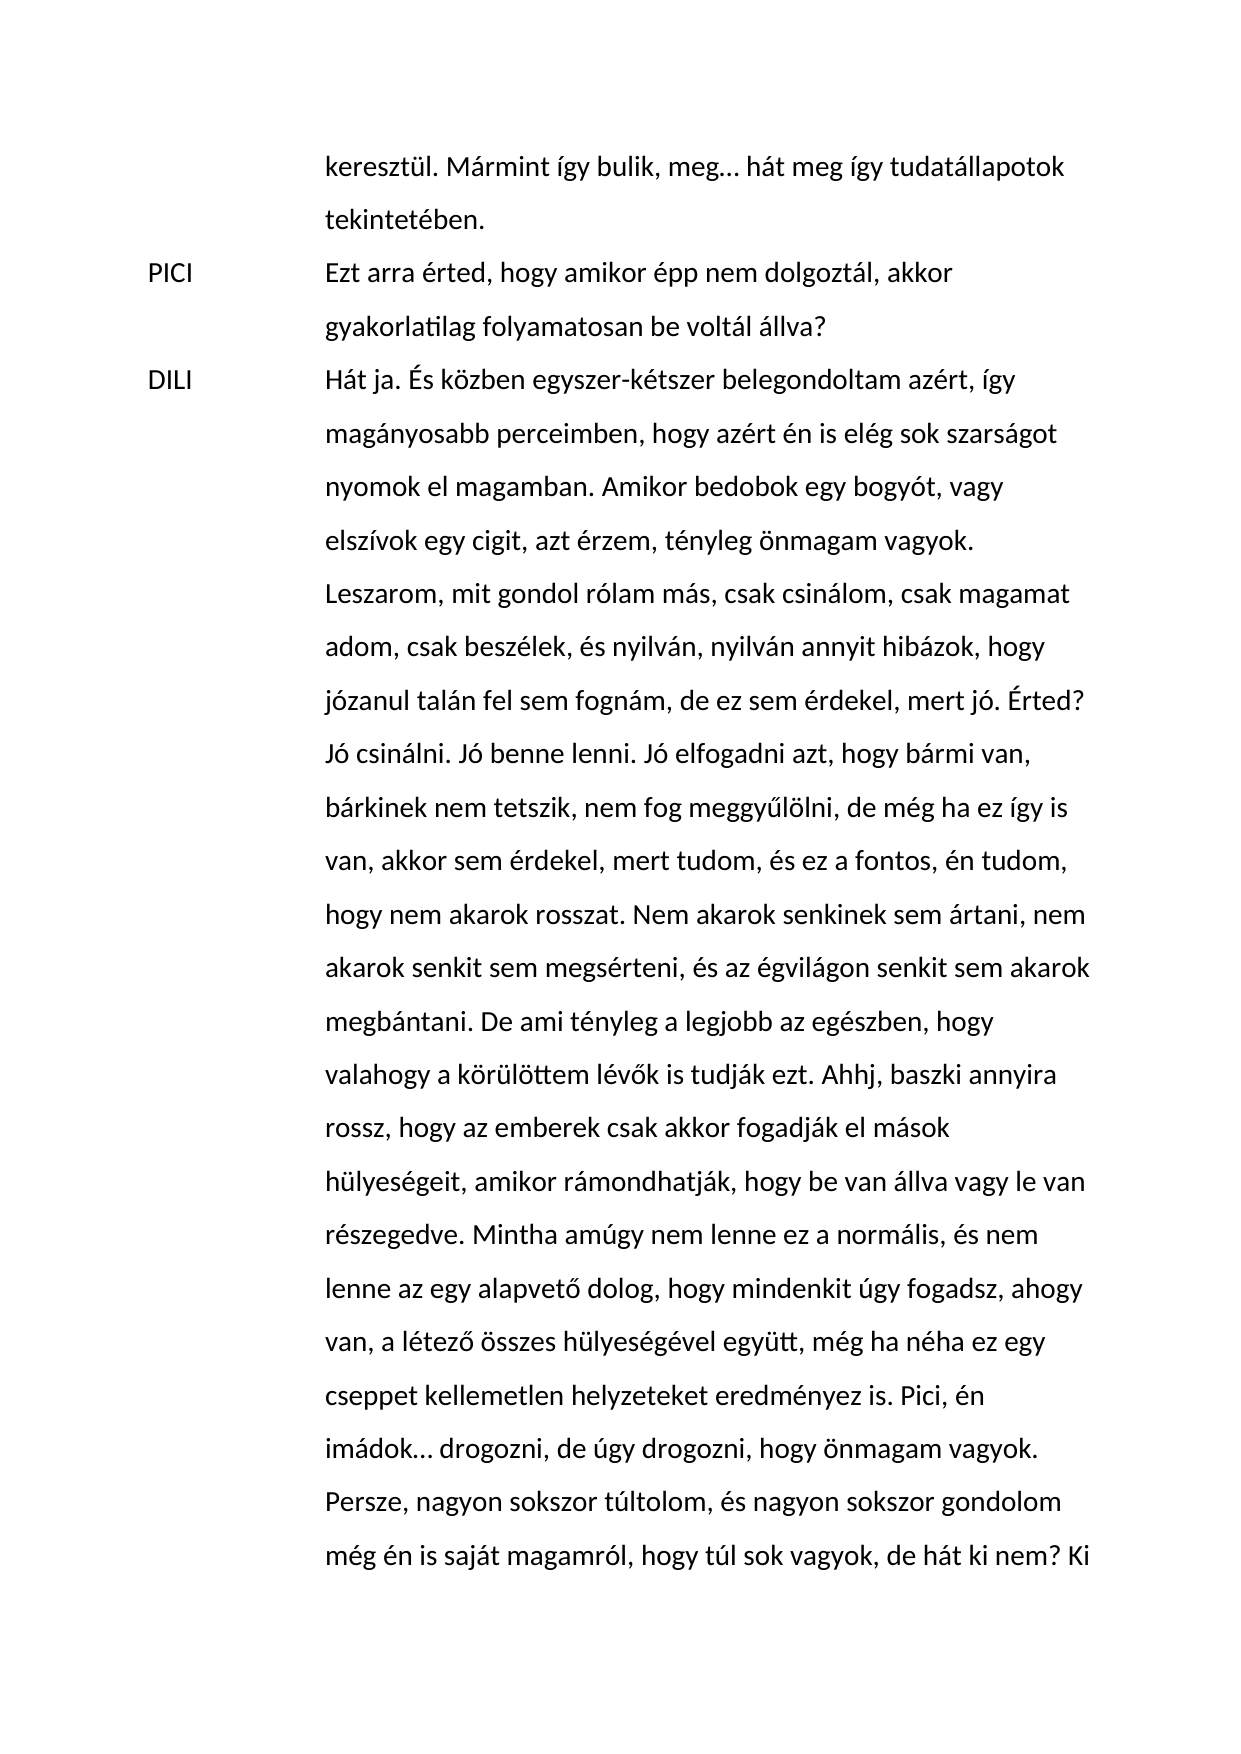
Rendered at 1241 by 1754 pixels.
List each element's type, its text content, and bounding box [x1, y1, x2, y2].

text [148, 148, 1093, 237]
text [148, 361, 1093, 1573]
text PICI Ezt arra érted, hogy amikor épp nem dolgoztál, akkor gyakorlatilag folyamatosan be voltál állva? [148, 254, 1093, 343]
